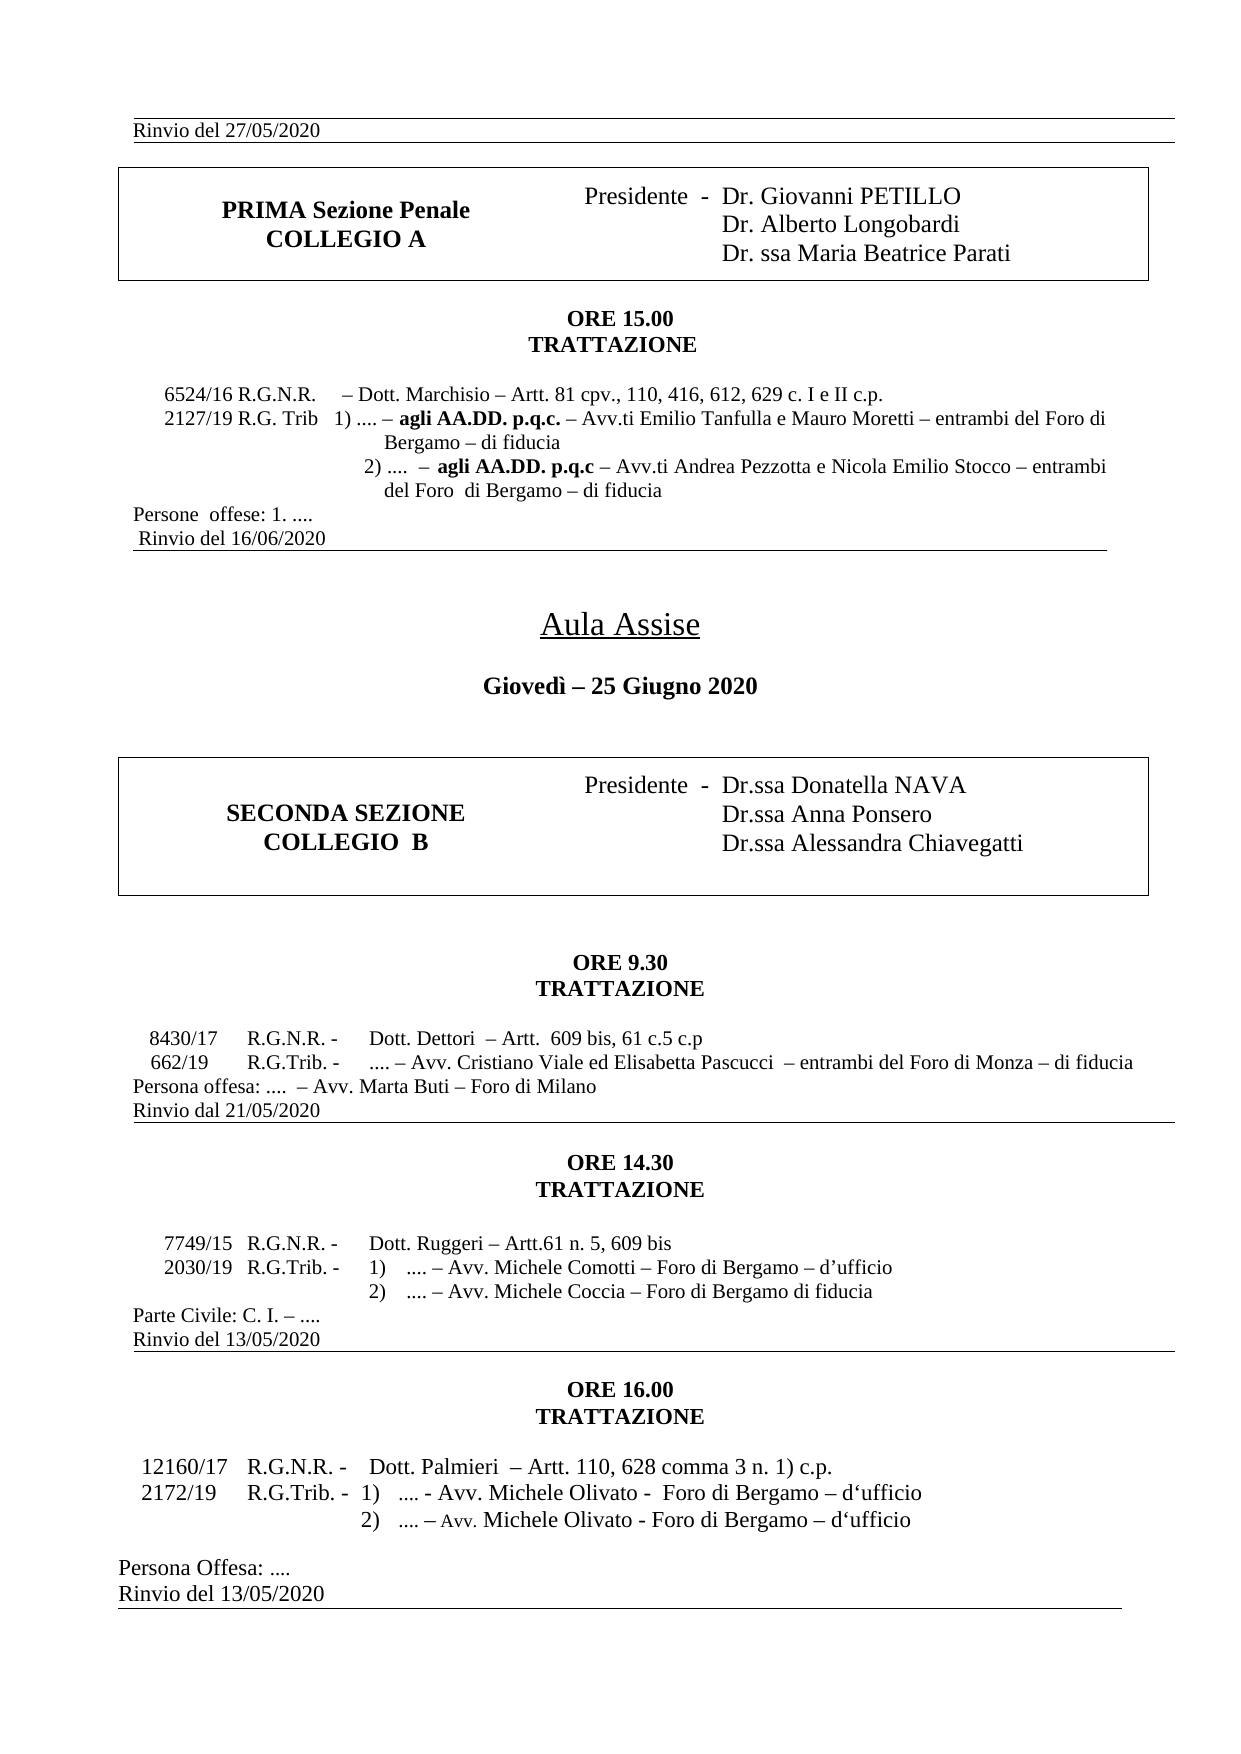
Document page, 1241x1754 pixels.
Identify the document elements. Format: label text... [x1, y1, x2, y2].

text Giovedì – 25 Giugno 2020 [118, 671, 1122, 699]
text TRATTAZIONE [118, 1403, 1122, 1429]
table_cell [134, 119, 1175, 142]
text ORE 9.30 [118, 949, 1122, 975]
text 2) .... – agli AA.DD. p.q.c – Avv.ti Andrea Pezzotta e Nicola Emilio Stocco – entrambi del Foro di Bergamo – di fiducia [133, 454, 1107, 502]
text 2127/19 R.G. Trib 1) .... – agli AA.DD. p.q.c. – Avv.ti Emilio Tanfulla e Mauro Moretti – entrambi del Foro di Bergamo – di fiducia [133, 406, 1107, 454]
text ORE 15.00 [118, 305, 1122, 331]
table_header 7749/15 2030/19 [134, 1231, 239, 1303]
table_header Presidente - Dr.ssa Donatella NAVA Dr.ssa Anna Ponsero Dr.ssa Alessandra Chiavegatti [573, 758, 1148, 895]
table_header Dott. Dettori – Artt. 609 bis, 61 c.5 c.p .... – Avv. Cristiano Viale ed Elisabetta Pascucci – entrambi del Foro di Monza – di fiducia [362, 1026, 1175, 1074]
text ORE 14.30 [118, 1149, 1122, 1176]
table_header R.G.N.R. - R.G.Trib. - [240, 1231, 362, 1303]
text Persona Offesa: .... [118, 1554, 1122, 1580]
table_header R.G.N.R. - R.G.Trib. - [240, 1453, 362, 1554]
table_header PRIMA Sezione Penale COLLEGIO A [119, 168, 573, 279]
table_header 12160/17 2172/19 [134, 1453, 239, 1554]
text ORE 16.00 [118, 1376, 1122, 1403]
table_header Dott. Palmieri – Artt. 110, 628 comma 3 n. 1) c.p. .... - Avv. Michele Olivato - Foro di Bergamo – d‘ufficio .... – Avv. Michele Olivato - Foro di Bergamo – d‘ufficio [362, 1453, 1175, 1554]
table_cell Persona offesa: .... – Avv. Marta Buti – Foro di Milano Rinvio dal 21/05/2020 [134, 1074, 1175, 1122]
text Aula Assise [118, 604, 1122, 642]
text Rinvio del 13/05/2020 [118, 1580, 1122, 1608]
text Persone offese: 1. .... [133, 502, 1107, 526]
table_header R.G.N.R. - R.G.Trib. - [240, 1026, 362, 1074]
table_header SECONDA SEZIONE COLLEGIO B [119, 758, 573, 895]
text TRATTAZIONE [118, 1176, 1122, 1202]
text Rinvio del 16/06/2020 [133, 526, 1107, 550]
table_header Presidente - Dr. Giovanni PETILLO Dr. Alberto Longobardi Dr. ssa Maria Beatrice Parati [573, 168, 1148, 279]
table_header 8430/17 662/19 [134, 1026, 239, 1074]
text TRATTAZIONE [148, 331, 1078, 357]
text 6524/16 R.G.N.R. – Dott. Marchisio – Artt. 81 cpv., 110, 416, 612, 629 c. I e II c.p. [133, 381, 1107, 406]
text TRATTAZIONE [118, 975, 1122, 1002]
table_header Dott. Ruggeri – Artt.61 n. 5, 609 bis .... – Avv. Michele Comotti – Foro di Bergamo – d’ufficio .... – Avv. Michele Coccia – Foro di Bergamo di fiducia [362, 1231, 1175, 1303]
table_cell Parte Civile: C. I. – .... Rinvio del 13/05/2020 [134, 1303, 1175, 1351]
